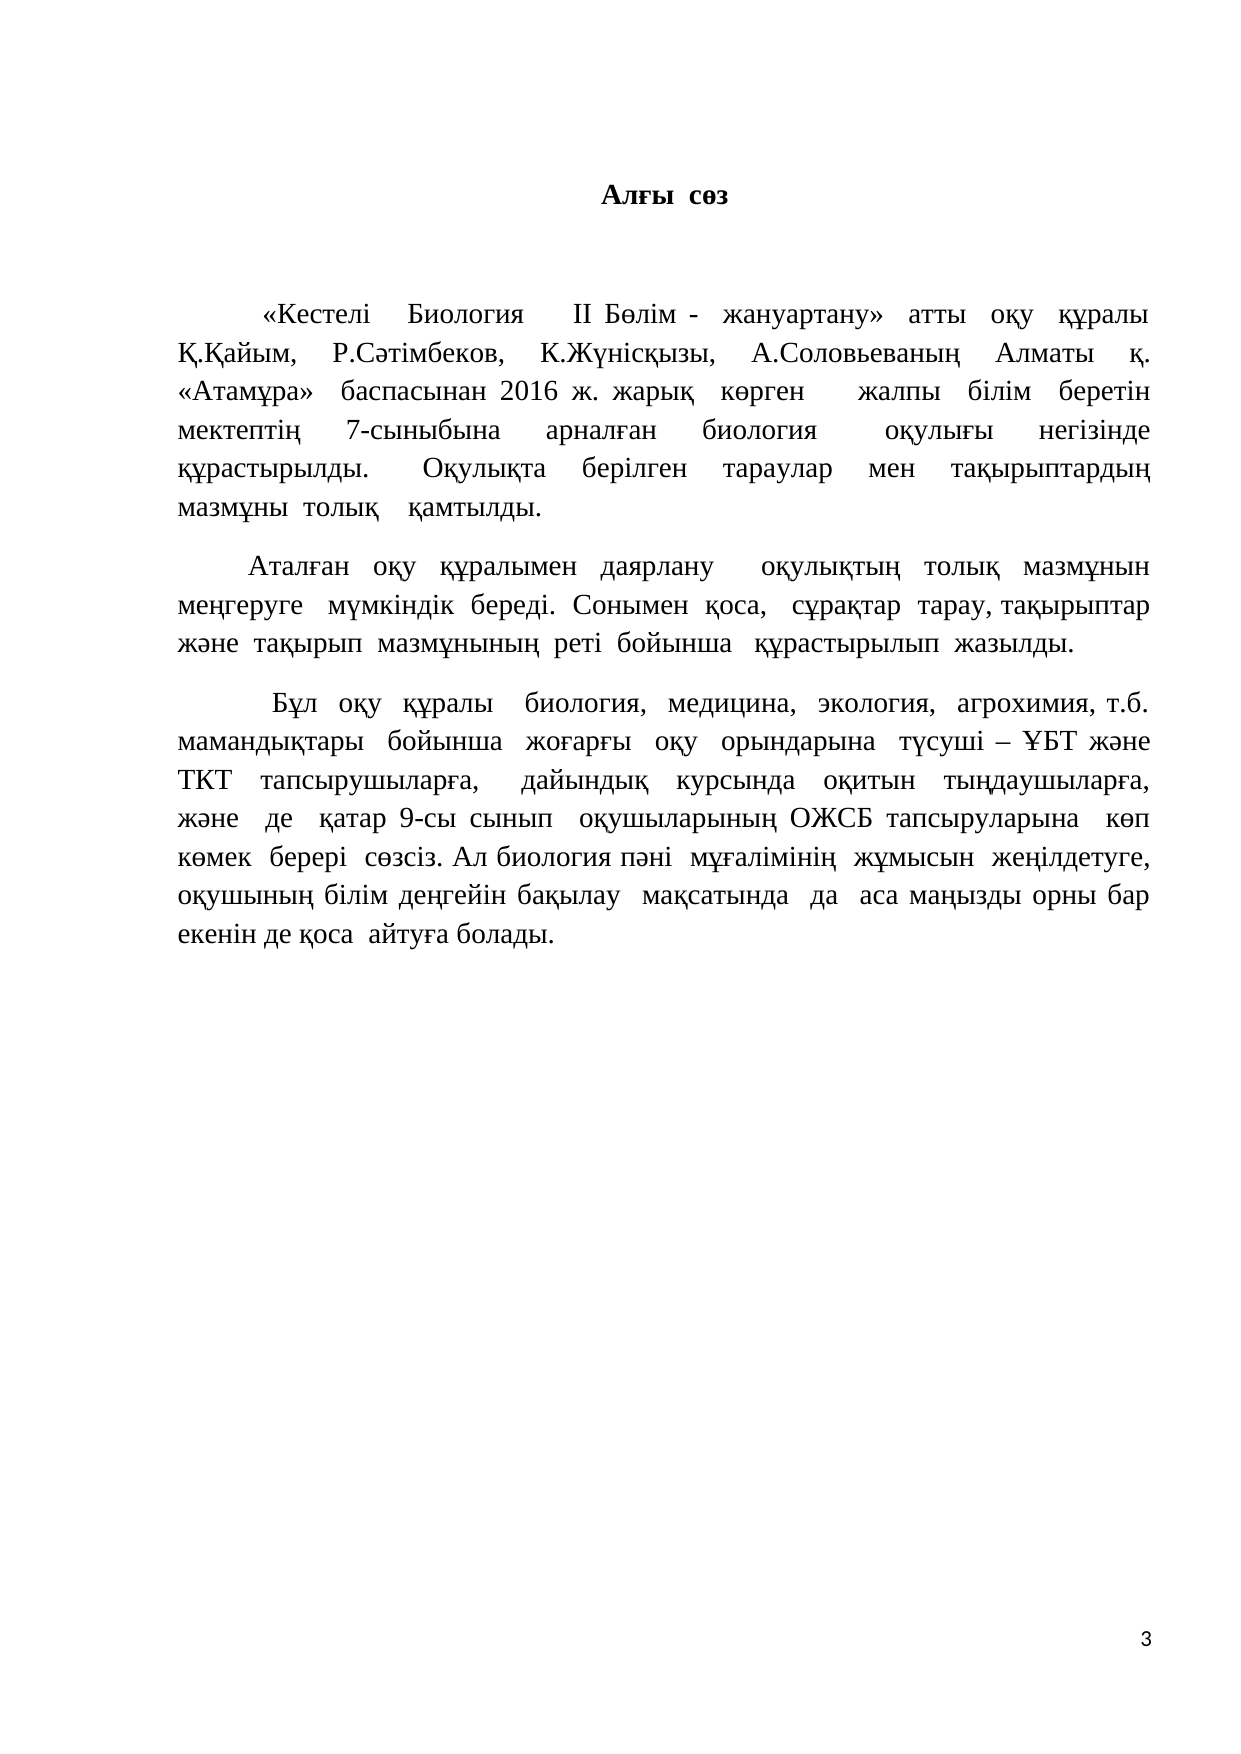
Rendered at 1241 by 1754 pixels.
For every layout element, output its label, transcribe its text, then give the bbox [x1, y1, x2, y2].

text Бұл оқу құралы биология, медицина, экология, агрохимия, т.б. мамандықтары бойынша жоғарғы оқу орындарына түсуші – ҰБТ және ТКТ тапсырушыларға, дайындық курсында оқитын тыңдаушыларға, және де қатар 9-сы сынып оқушыларының ОЖСБ тапсыруларына көп көмек берері сөзсіз. Ал биология пәні мұғалімінің жұмысын жеңілдетуге, оқушының білім деңгейін бақылау мақсатында да аса маңызды орны бар екенін де қоса айтуға болады. [177, 685, 1152, 949]
text «Кестелі Биология ІІ Бөлім - жануартану» атты оқу құралы Қ.Қайым, Р.Сәтімбеков, К.Жүнісқызы, А.Соловьеваның Алматы қ. «Атамұра» баспасынан 2016 ж. жарық көрген жалпы білім беретін мектептің 7-сыныбына арналған биология оқулығы негізінде құрастырылды. Оқулықта берілген тараулар мен тақырыптардың мазмұны толық қамтылды. [177, 296, 1152, 522]
text Алғы сөз [177, 177, 1152, 211]
text Аталған оқу құралымен даярлану оқулықтың толық мазмұнын меңгеруге мүмкіндік береді. Сонымен қоса, сұрақтар тарау, тақырыптар және тақырып мазмұнының реті бойынша құрастырылып жазылды. [177, 548, 1152, 659]
